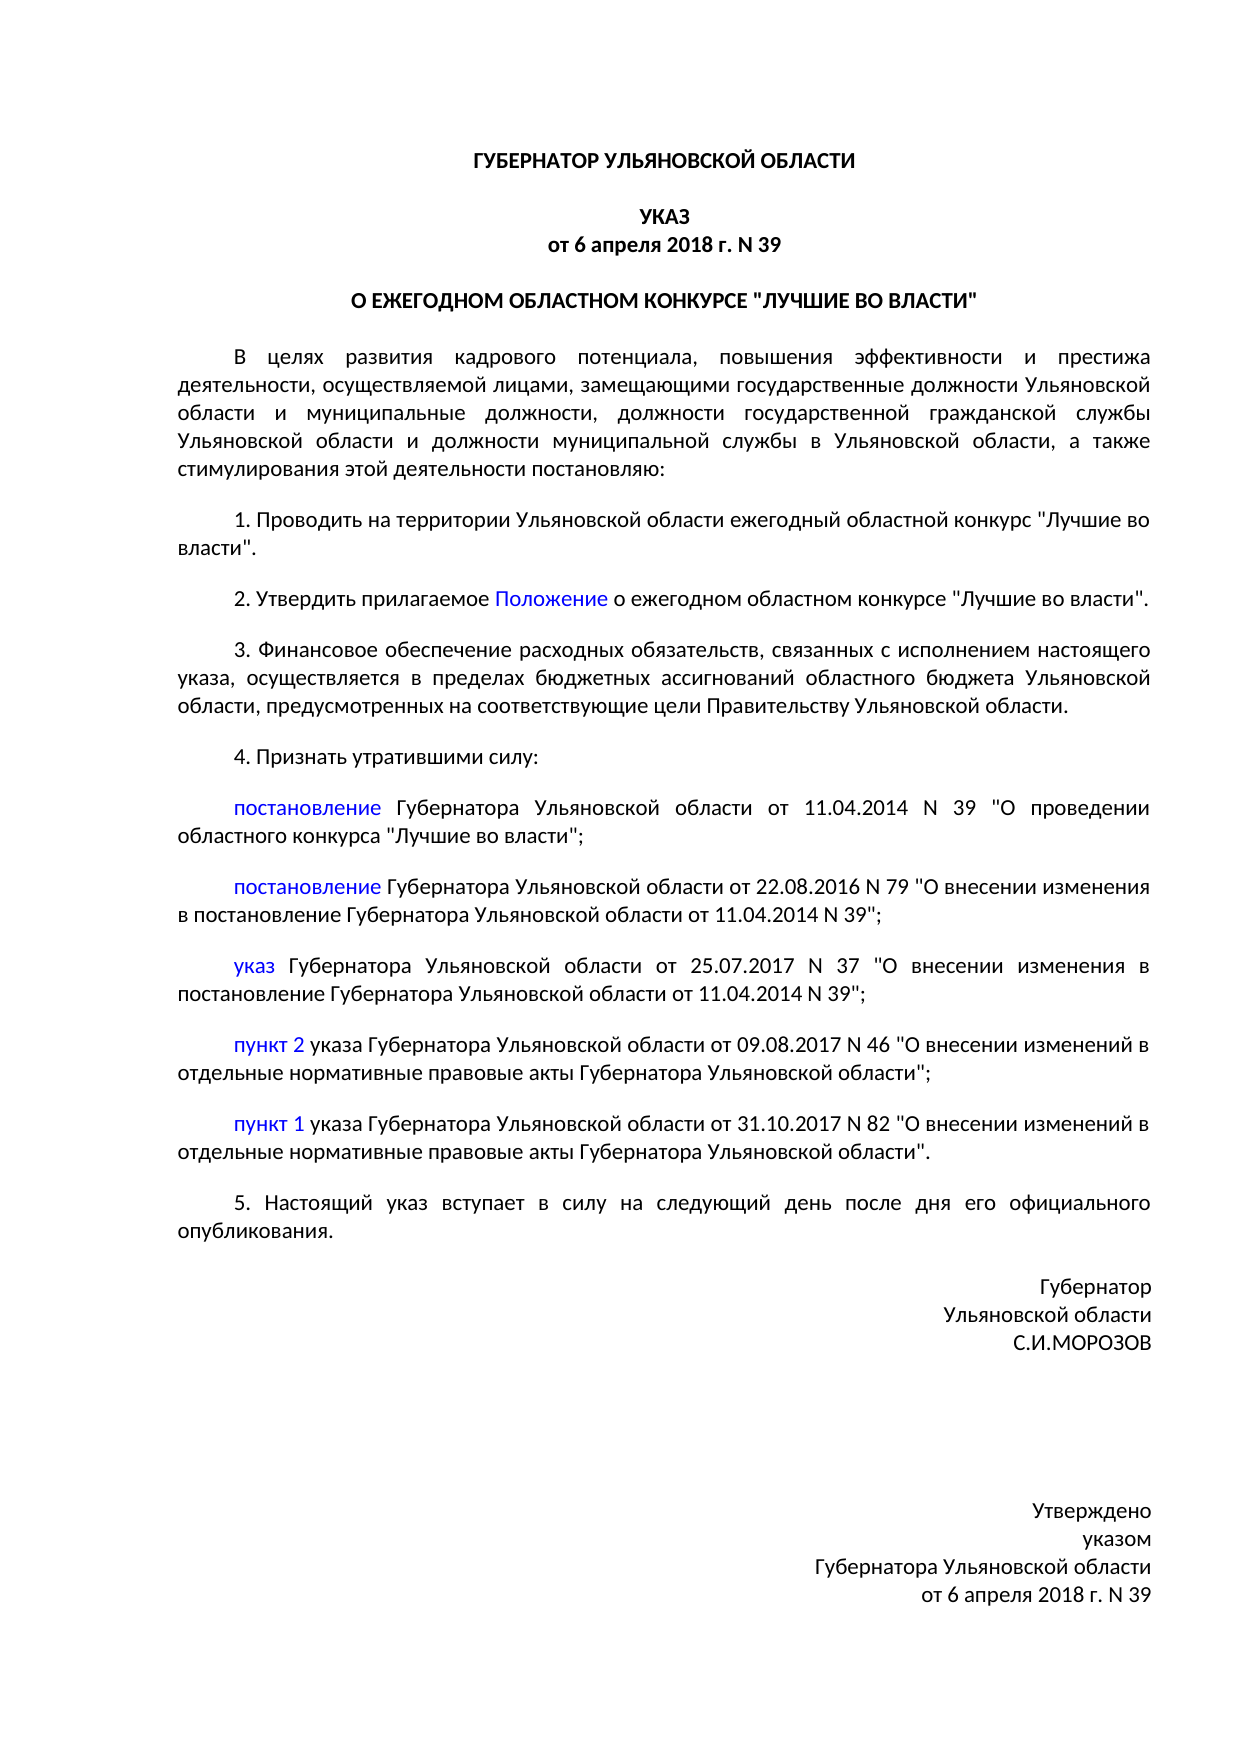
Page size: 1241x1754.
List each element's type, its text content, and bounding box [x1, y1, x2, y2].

title О ЕЖЕГОДНОМ ОБЛАСТНОМ КОНКУРСЕ "ЛУЧШИЕ ВО ВЛАСТИ" [177, 286, 1152, 314]
text 4. Признать утратившими силу: [177, 742, 1152, 770]
text постановление Губернатора Ульяновской области от 11.04.2014 N 39 "О проведении областного конкурса "Лучшие во власти"; [177, 793, 1152, 849]
text 2. Утвердить прилагаемое Положение о ежегодном областном конкурсе "Лучшие во власти". [177, 584, 1152, 612]
text В целях развития кадрового потенциала, повышения эффективности и престижа деятельности, осуществляемой лицами, замещающими государственные должности Ульяновской области и муниципальные должности, должности государственной гражданской службы Ульяновской области и должности муниципальной службы в Ульяновской области, а также стимулирования этой деятельности постановляю: [177, 342, 1152, 482]
text Губернатора Ульяновской области [177, 1552, 1152, 1580]
text пункт 2 указа Губернатора Ульяновской области от 09.08.2017 N 46 "О внесении изменений в отдельные нормативные правовые акты Губернатора Ульяновской области"; [177, 1030, 1152, 1086]
text 1. Проводить на территории Ульяновской области ежегодный областной конкурс "Лучшие во власти". [177, 505, 1152, 561]
text постановление Губернатора Ульяновской области от 22.08.2016 N 79 "О внесении изменения в постановление Губернатора Ульяновской области от 11.04.2014 N 39"; [177, 872, 1152, 928]
text 3. Финансовое обеспечение расходных обязательств, связанных с исполнением настоящего указа, осуществляется в пределах бюджетных ассигнований областного бюджета Ульяновской области, предусмотренных на соответствующие цели Правительству Ульяновской области. [177, 635, 1152, 719]
text пункт 1 указа Губернатора Ульяновской области от 31.10.2017 N 82 "О внесении изменений в отдельные нормативные правовые акты Губернатора Ульяновской области". [177, 1109, 1152, 1165]
title от 6 апреля 2018 г. N 39 [177, 230, 1152, 258]
text от 6 апреля 2018 г. N 39 [177, 1580, 1152, 1608]
title УКАЗ [177, 202, 1152, 230]
text С.И.МОРОЗОВ [177, 1328, 1152, 1356]
text указ Губернатора Ульяновской области от 25.07.2017 N 37 "О внесении изменения в постановление Губернатора Ульяновской области от 11.04.2014 N 39"; [177, 951, 1152, 1007]
text указом [177, 1524, 1152, 1552]
text Утверждено [177, 1496, 1152, 1524]
text Губернатор [177, 1272, 1152, 1300]
text 5. Настоящий указ вступает в силу на следующий день после дня его официального опубликования. [177, 1188, 1152, 1244]
text Ульяновской области [177, 1300, 1152, 1328]
title ГУБЕРНАТОР УЛЬЯНОВСКОЙ ОБЛАСТИ [177, 146, 1152, 174]
